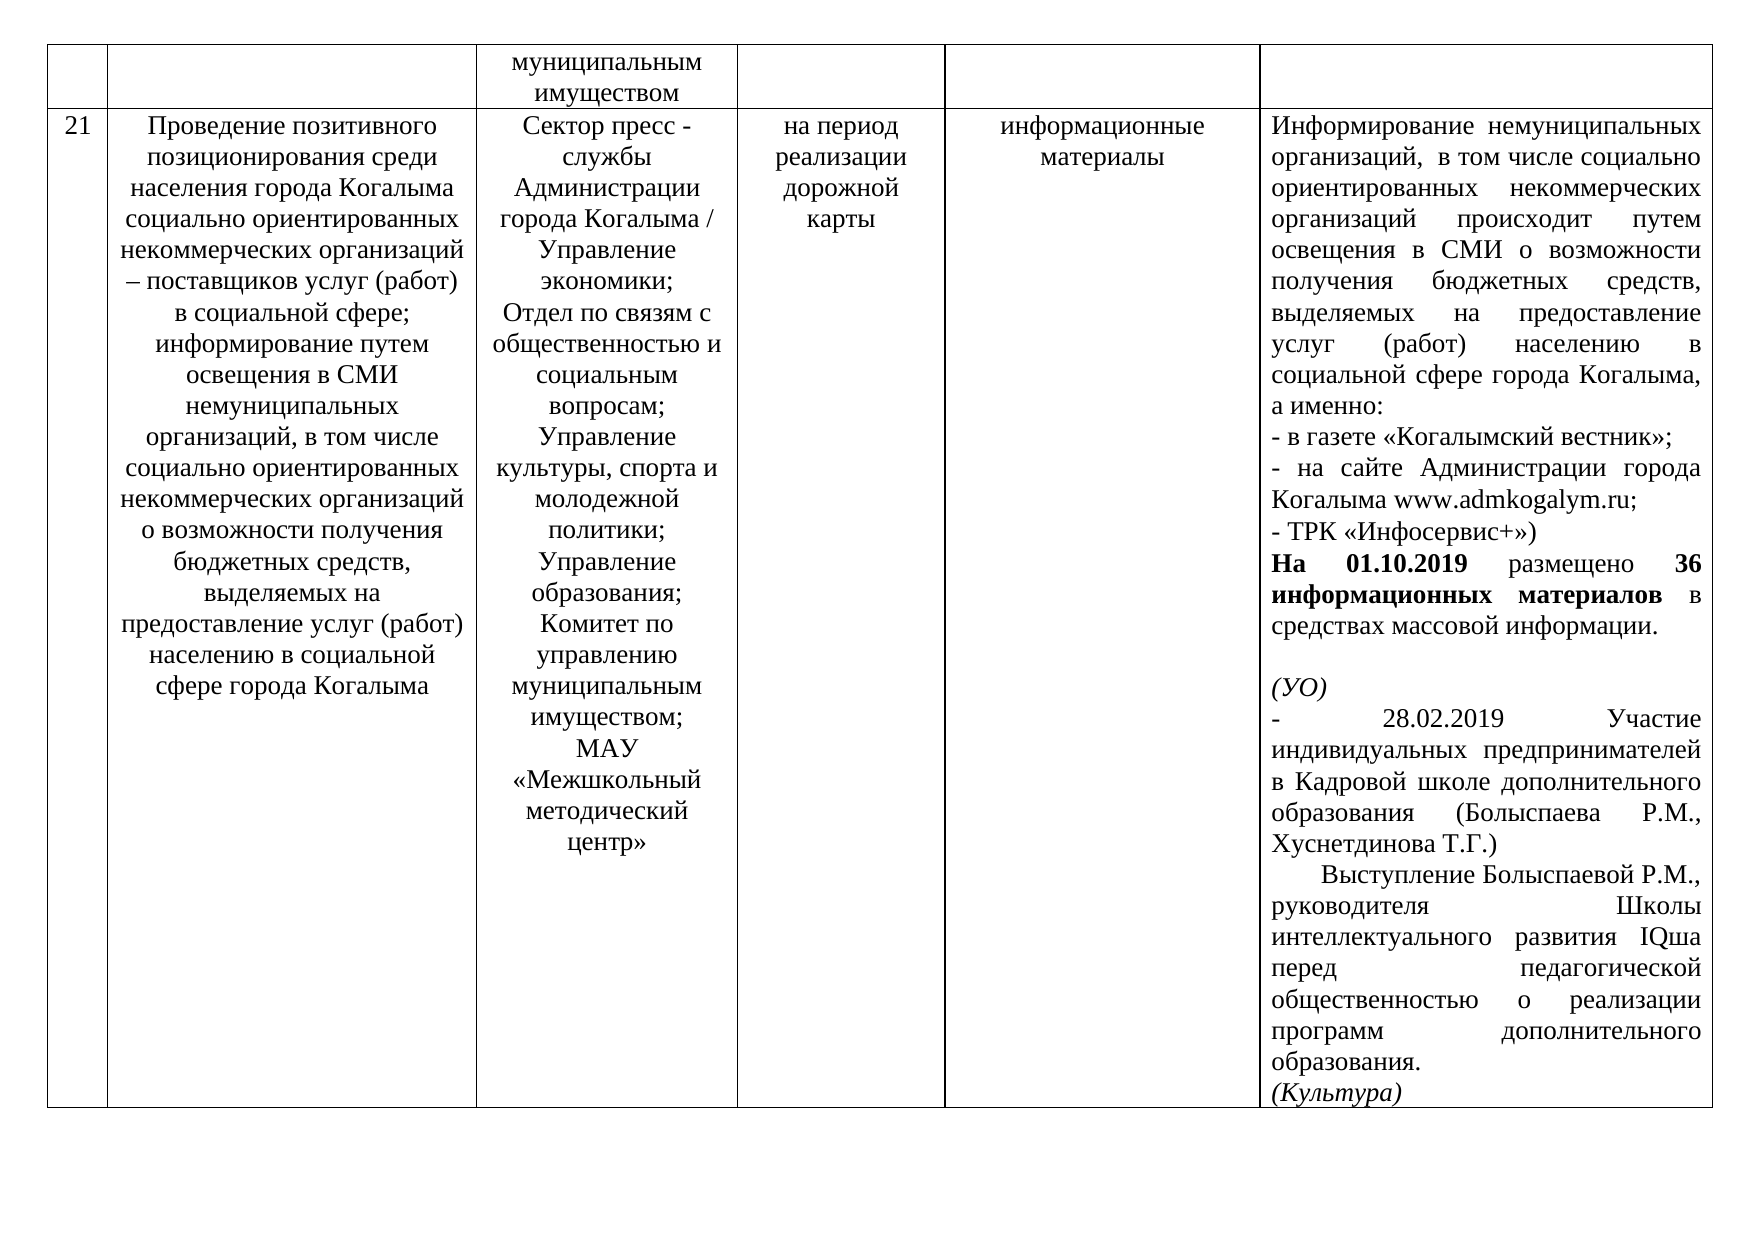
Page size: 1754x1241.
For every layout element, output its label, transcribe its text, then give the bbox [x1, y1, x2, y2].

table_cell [946, 109, 1259, 1107]
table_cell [477, 45, 737, 108]
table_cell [477, 109, 737, 1107]
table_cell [738, 45, 944, 108]
table_cell 21 [48, 109, 107, 1107]
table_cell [108, 45, 476, 108]
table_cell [738, 109, 944, 1107]
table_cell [946, 45, 1259, 108]
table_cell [108, 109, 476, 1107]
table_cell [1261, 109, 1712, 1107]
table_cell 20 [48, 45, 107, 108]
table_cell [1261, 45, 1712, 108]
